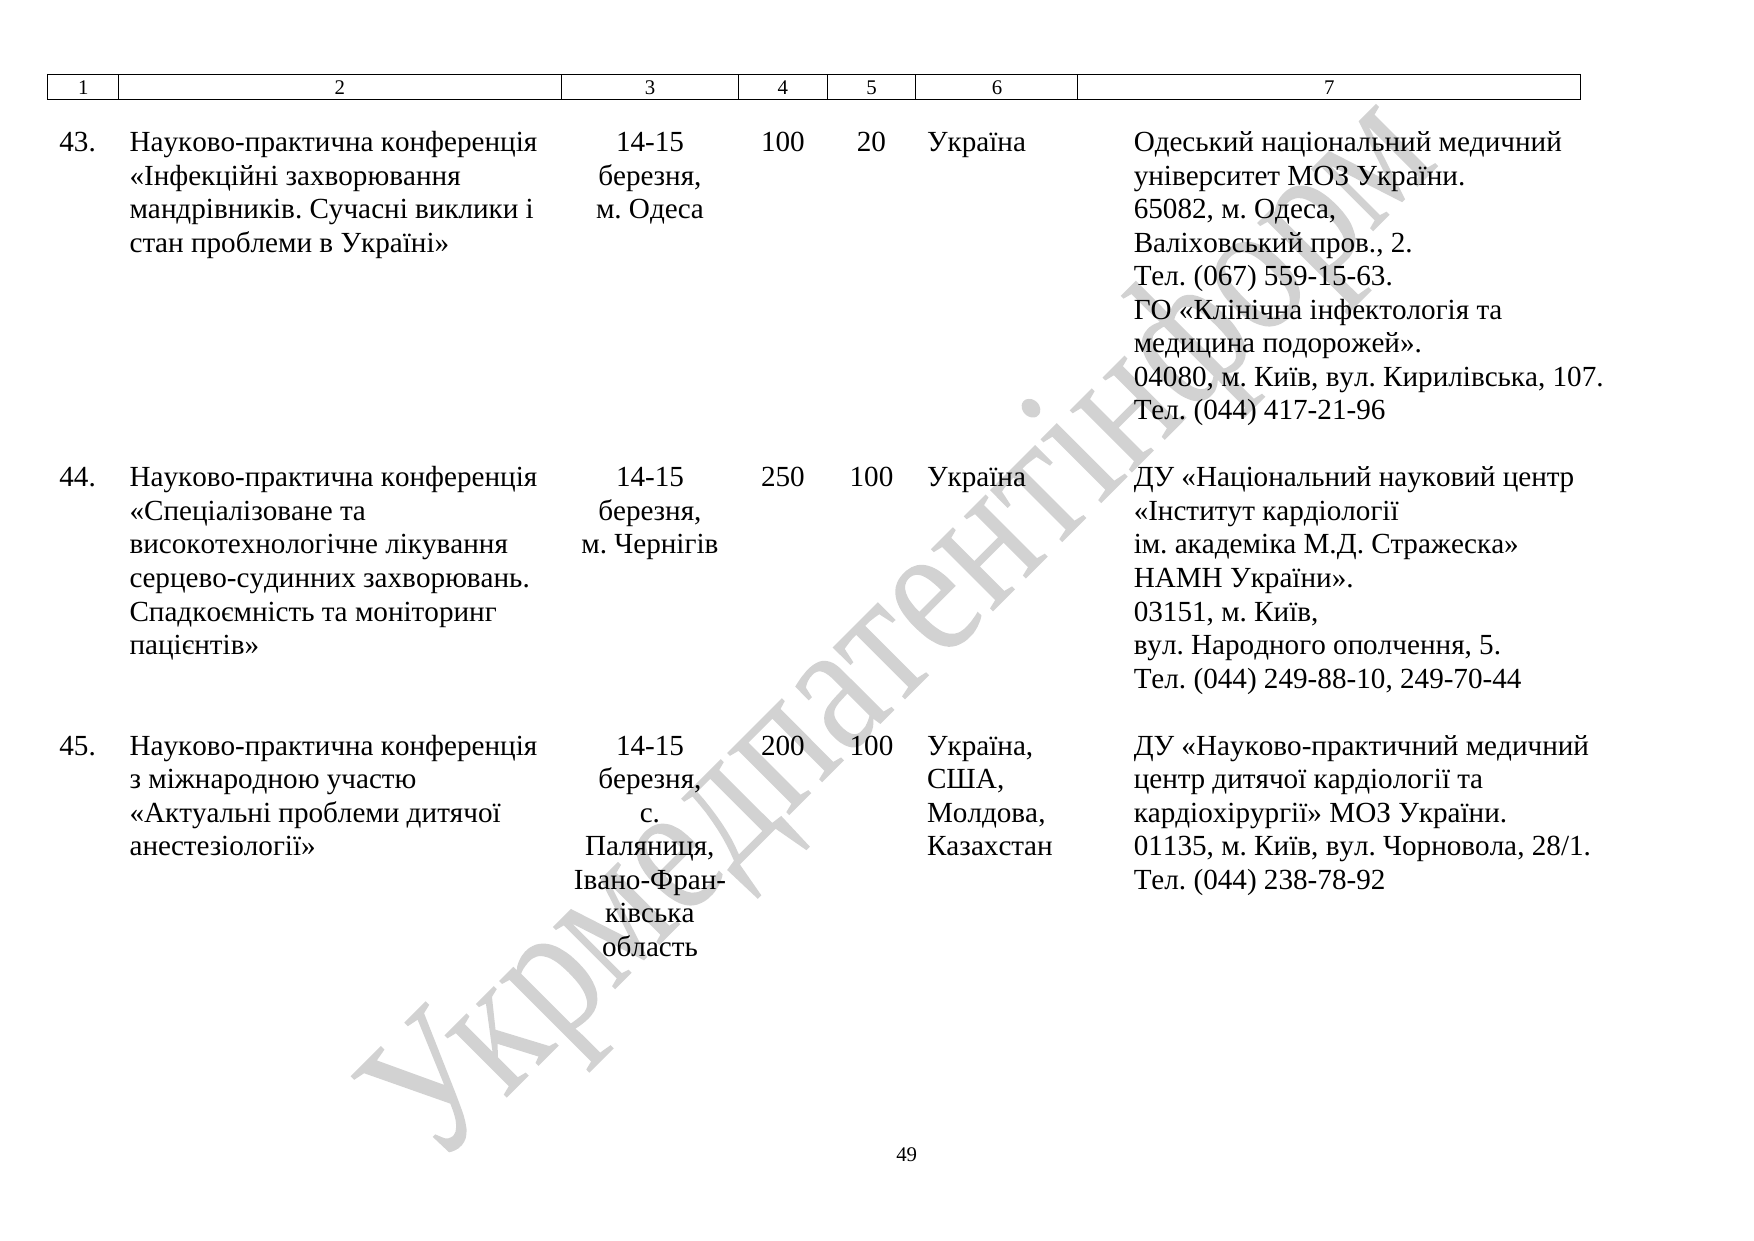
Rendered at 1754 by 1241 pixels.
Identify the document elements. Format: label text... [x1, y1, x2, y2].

table_cell 14-15 березня, м. Чернігів [561, 460, 738, 728]
table_cell 14-15 березня, с. Паляниця, Івано-Франківська область [561, 728, 738, 996]
table_cell Науково-практична конференція «Інфекційні захворювання мандрівників. Сучасні виклики і стан проблеми в Україні» [118, 124, 561, 459]
table_cell Україна [916, 124, 1122, 459]
table_cell [48, 124, 118, 459]
table_cell ДУ «Науково-практичний медичний центр дитячої кардіології та кардіохірургії» МОЗ України. . Київ, вул. Чорновола, 28/1. Тел. (044) 238-78-92 [1122, 728, 1624, 996]
table_cell 20 [827, 124, 916, 459]
table_cell [48, 728, 118, 996]
table_cell 100 [827, 728, 916, 996]
table_cell Науково-практична конференція «Спеціалізоване та високотехнологічне лікування серцево-судинних захворювань. Спадкоємність та моніторинг пацієнтів» [118, 460, 561, 728]
table_cell [48, 460, 118, 728]
table_cell ДУ «Національний науковий центр «Інститут кардіології ім. академіка М.Д. Стражеска» НАМН України». . Київ, вул. Народного ополчення, 5. Тел. (044) 249-88-10, 249-70-44 [1122, 460, 1624, 728]
table_cell 200 [738, 728, 827, 996]
table_cell 14-15 березня, м. Одеса [561, 124, 738, 459]
table_cell Україна, США, Молдова, Казахстан [916, 728, 1122, 996]
table_cell 100 [827, 460, 916, 728]
table_cell Науково-практична конференція з міжнародною участю «Актуальні проблеми дитячої анестезіології» [118, 728, 561, 996]
table_cell 100 [738, 124, 827, 459]
table_cell 250 [738, 460, 827, 728]
table_cell Одеський національний медичний університет МОЗ України. . Одеса, Валіховський пров., 2. Тел. (067) 559-15-63. ГО «Клінічна інфектологія та медицина подорожей». . Київ, вул. Кирилівська, 107. Тел. (044) 417-21-96 [1122, 124, 1624, 459]
table_cell Україна [916, 460, 1122, 728]
